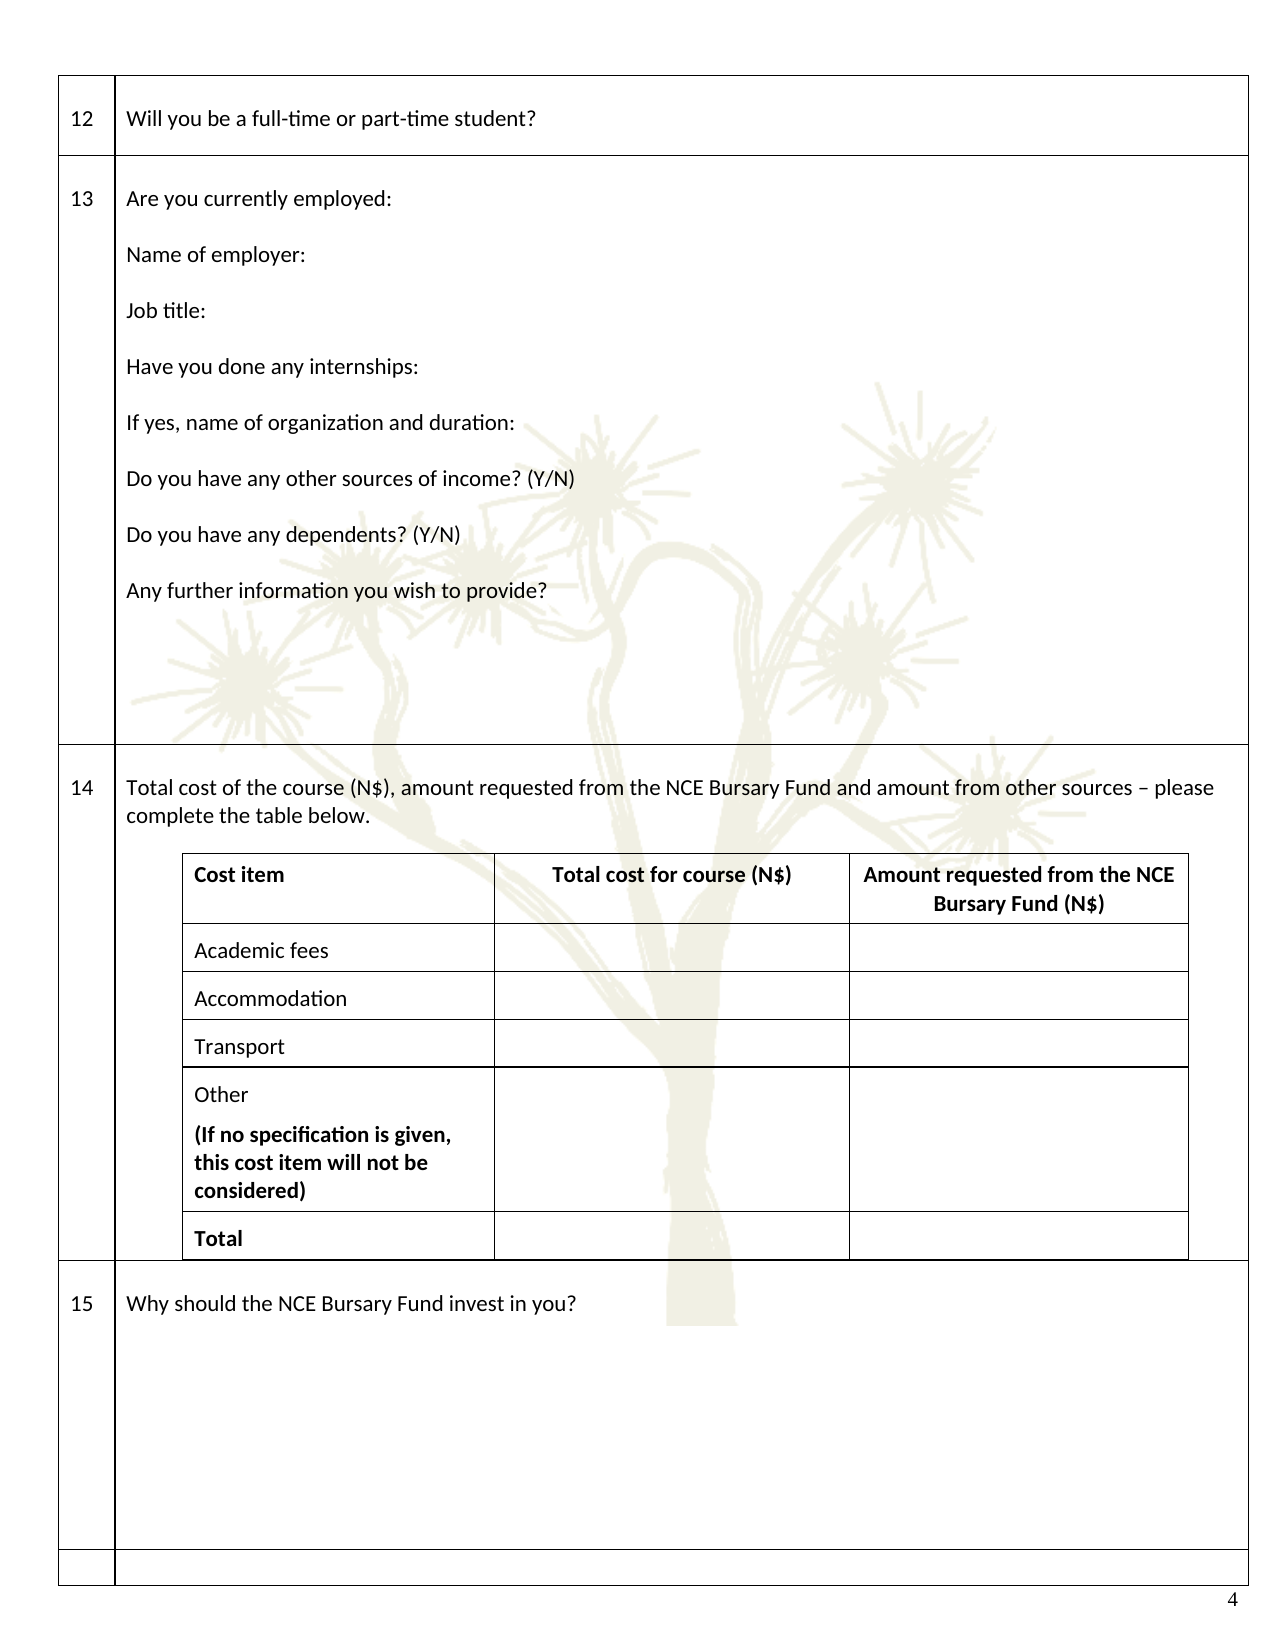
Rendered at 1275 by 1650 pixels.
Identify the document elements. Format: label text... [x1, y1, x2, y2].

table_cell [116, 1550, 1248, 1585]
table_cell Will you be a full-time or part-time student? [116, 76, 1248, 155]
table_cell 14 [59, 745, 114, 1260]
table_cell Total cost of the course (N$), amount requested from the NCE Bursary Fund and amount from other sources – please complete the table below. [116, 745, 1248, 1260]
table_cell Why should the NCE Bursary Fund invest in you? [116, 1261, 1248, 1548]
table_cell 16 [59, 1550, 114, 1585]
table_cell 13 [59, 156, 114, 744]
table_cell Are you currently employed: Name of employer: Job title: Have you done any internships: If yes, name of organization and duration: Do you have any other sources of income? (Y/N) Do you have any dependents? (Y/N) Any further information you wish to provide? [116, 156, 1248, 744]
table_cell 12 [59, 76, 114, 155]
table_cell 15 [59, 1261, 114, 1548]
